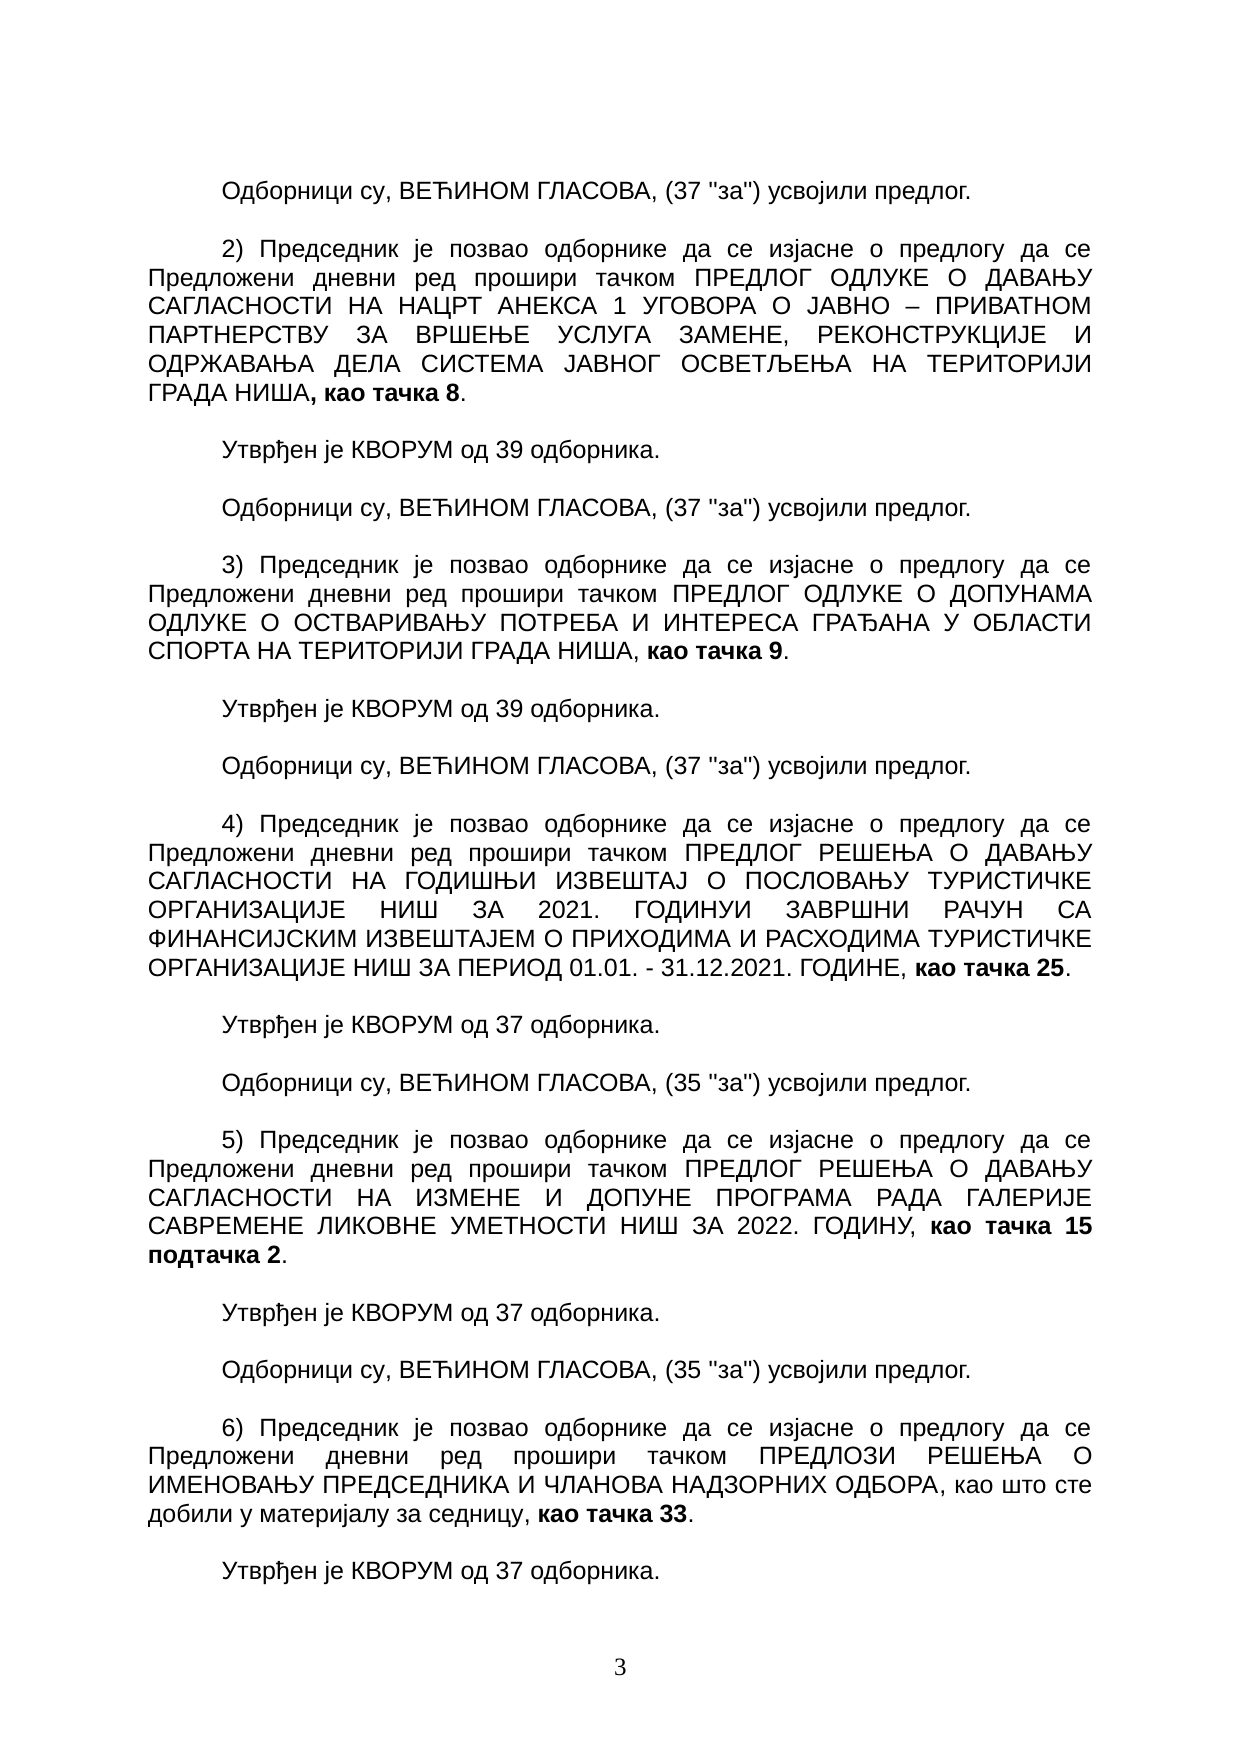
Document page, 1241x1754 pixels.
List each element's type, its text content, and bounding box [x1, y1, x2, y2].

text 5) Председник је позвао одборнике да се изјасне о предлогу да се Предложени дневни ред прошири тачком ПРЕДЛОГ РЕШЕЊА О ДАВАЊУ САГЛАСНОСТИ НА ИЗМЕНЕ И ДОПУНЕ ПРОГРАМА РАДА ГАЛЕРИЈЕ САВРЕМЕНЕ ЛИКОВНЕ УМЕТНОСТИ НИШ ЗА 2022. ГОДИНУ, као тачка 15 подтачка 2. [148, 1125, 1093, 1269]
text Одборници су, ВЕЋИНОМ ГЛАСОВА, (35 ''за'') усвојили предлог. [148, 1355, 1093, 1384]
text Одборници су, ВЕЋИНОМ ГЛАСОВА, (37 ''за'') усвојили предлог. [148, 493, 1093, 521]
text Утврђен је КВОРУМ од 39 одборника. [148, 435, 1093, 464]
text Утврђен је КВОРУМ од 37 одборника. [148, 1298, 1093, 1326]
text Одборници су, ВЕЋИНОМ ГЛАСОВА, (35 ''за'') усвојили предлог. [148, 1068, 1093, 1096]
text Утврђен је КВОРУМ од 37 одборника. [148, 1010, 1093, 1039]
text 2) Председник је позвао одборнике да се изјасне о предлогу да се Предложени дневни ред прошири тачком ПРЕДЛОГ ОДЛУКЕ О ДАВАЊУ САГЛАСНОСТИ НА НАЦРТ АНЕКСА 1 УГОВОРА О ЈАВНО – ПРИВАТНОМ ПАРТНЕРСТВУ ЗА ВРШЕЊЕ УСЛУГА ЗАМЕНЕ, РЕКОНСТРУКЦИЈЕ И ОДРЖАВАЊА ДЕЛА СИСТЕМА ЈАВНОГ ОСВЕТЉЕЊА НА ТЕРИТОРИЈИ ГРАДА НИША, као тачка 8. [148, 234, 1093, 406]
text Одборници су, ВЕЋИНОМ ГЛАСОВА, (37 ''за'') усвојили предлог. [148, 176, 1093, 205]
text 6) Председник је позвао одборнике да се изјасне о предлогу да се Предложени дневни ред прошири тачком ПРЕДЛОЗИ РЕШЕЊА О ИМЕНОВАЊУ ПРЕДСЕДНИКА И ЧЛАНОВА НАДЗОРНИХ ОДБОРА, као што сте добили у материјалу за седницу, као тачка 33. [148, 1413, 1093, 1528]
text 3) Председник је позвао одборнике да се изјасне о предлогу да се Предложени дневни ред прошири тачком ПРЕДЛОГ ОДЛУКЕ О ДОПУНАМА ОДЛУКЕ О ОСТВАРИВАЊУ ПОТРЕБА И ИНТЕРЕСА ГРАЂАНА У ОБЛАСТИ СПОРТА НА ТЕРИТОРИЈИ ГРАДА НИША, као тачка 9. [148, 550, 1093, 665]
text Утврђен је КВОРУМ од 39 одборника. [148, 694, 1093, 723]
text 4) Председник је позвао одборнике да се изјасне о предлогу да се Предложени дневни ред прошири тачком ПРЕДЛОГ РЕШЕЊА О ДАВАЊУ САГЛАСНОСТИ НА ГОДИШЊИ ИЗВЕШТАЈ О ПОСЛОВАЊУ ТУРИСТИЧКЕ ОРГАНИЗАЦИЈЕ НИШ ЗА 2021. ГОДИНУИ ЗАВРШНИ РАЧУН СА ФИНАНСИЈСКИМ ИЗВЕШТАЈЕМ О ПРИХОДИМА И РАСХОДИМА ТУРИСТИЧКЕ ОРГАНИЗАЦИЈЕ НИШ ЗА ПЕРИОД 01.01. - 31.12.2021. ГОДИНЕ, као тачка 25. [148, 809, 1093, 981]
text Одборници су, ВЕЋИНОМ ГЛАСОВА, (37 ''за'') усвојили предлог. [148, 751, 1093, 780]
text Утврђен је КВОРУМ од 37 одборника. [148, 1556, 1093, 1585]
